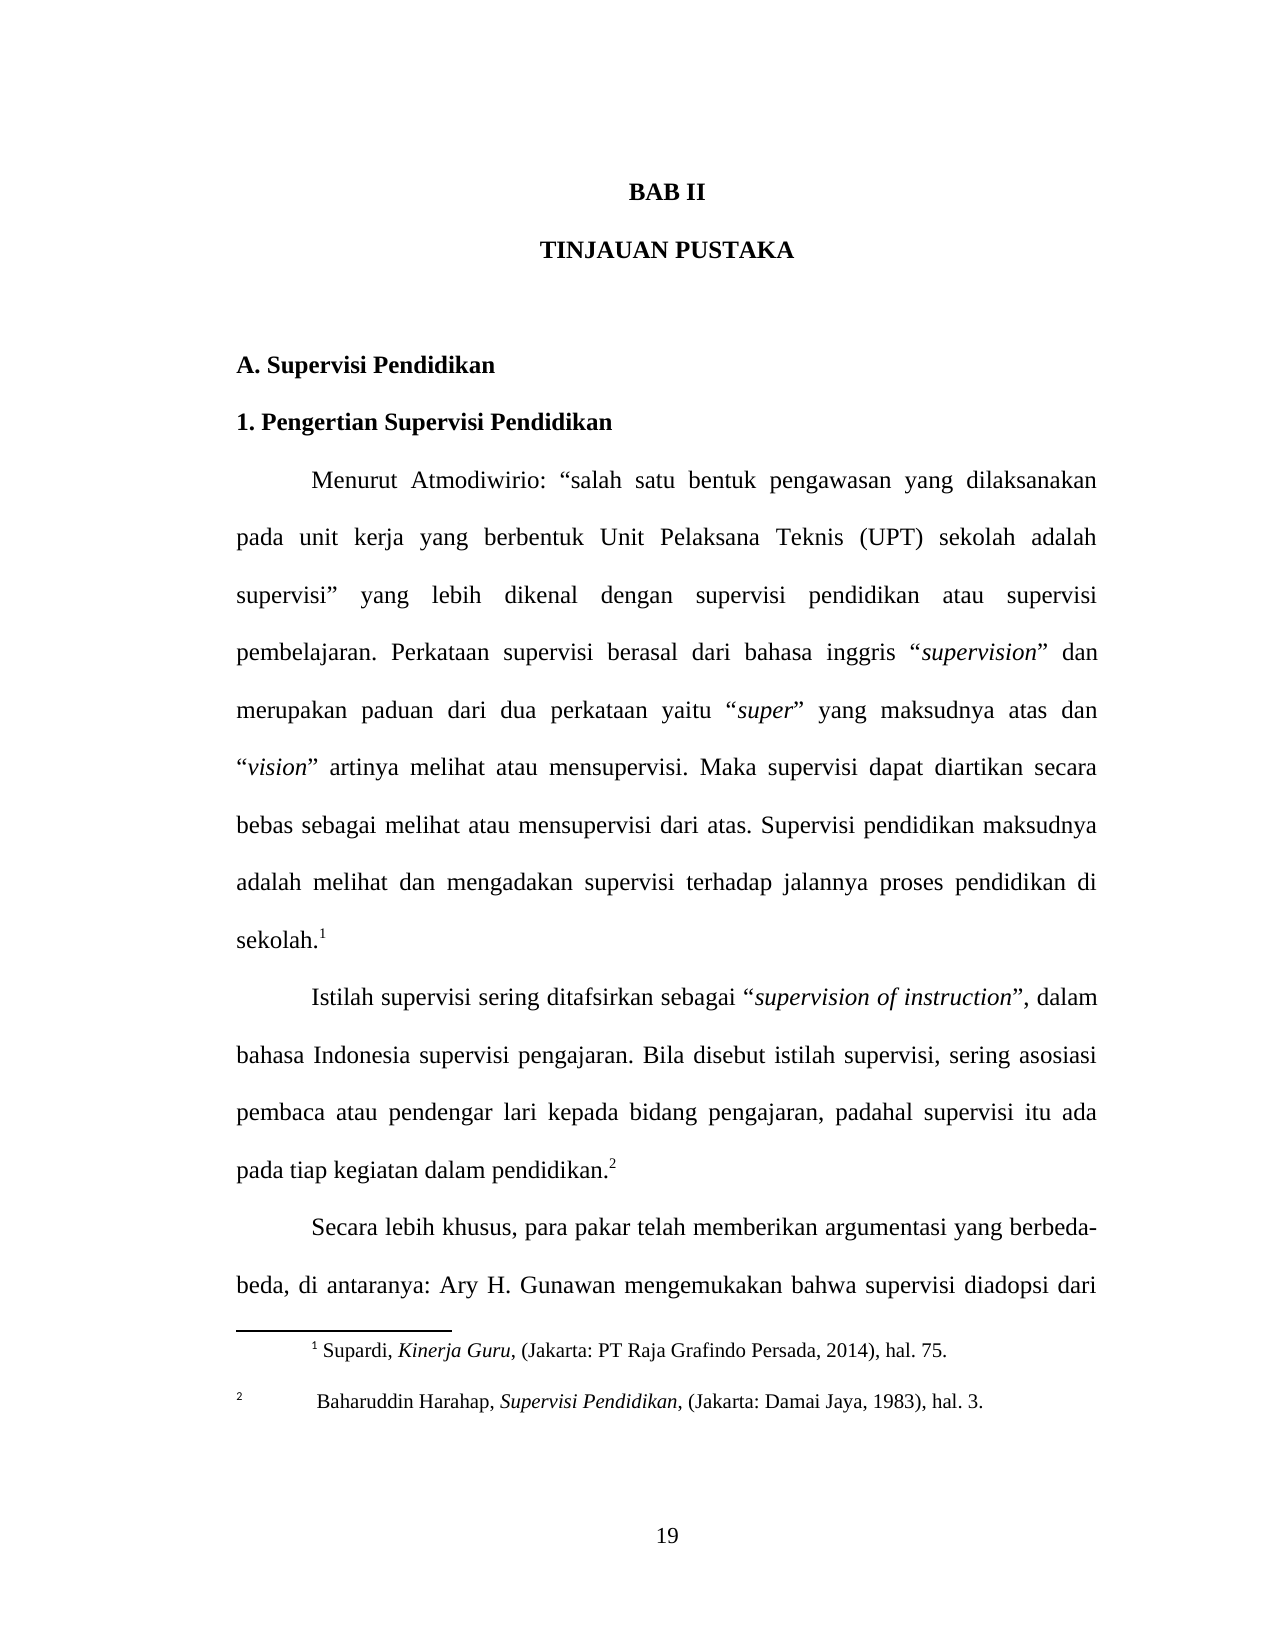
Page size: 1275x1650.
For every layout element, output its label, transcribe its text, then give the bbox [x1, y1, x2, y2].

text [236, 1212, 1098, 1298]
text Istilah supervisi sering ditafsirkan sebagai “supervision of instruction”, dalam bahasa Indonesia supervisi pengajaran. Bila disebut istilah supervisi, sering asosiasi pembaca atau pendengar lari kepada bidang pengajaran, padahal supervisi itu ada pada tiap kegiatan dalam pendidikan. [236, 982, 1098, 1183]
text BAB II [236, 177, 1098, 206]
text 1. Pengertian Supervisi Pendidikan [236, 407, 1098, 436]
text A. Supervisi Pendidikan [236, 350, 1098, 378]
text TINJAUAN PUSTAKA [236, 235, 1098, 263]
text Menurut Atmodiwirio: “salah satu bentuk pengawasan yang dilaksanakan pada unit kerja yang berbentuk Unit Pelaksana Teknis (UPT) sekolah adalah supervisi” yang lebih dikenal dengan supervisi pendidikan atau supervisi pembelajaran. Perkataan supervisi berasal dari bahasa inggris “supervision” dan merupakan paduan dari dua perkataan yaitu “super” yang maksudnya atas dan “vision” artinya melihat atau mensupervisi. Maka supervisi dapat diartikan secara bebas sebagai melihat atau mensupervisi dari atas. Supervisi pendidikan maksudnya adalah melihat dan mengadakan supervisi terhadap jalannya proses pendidikan di sekolah. [236, 465, 1098, 953]
